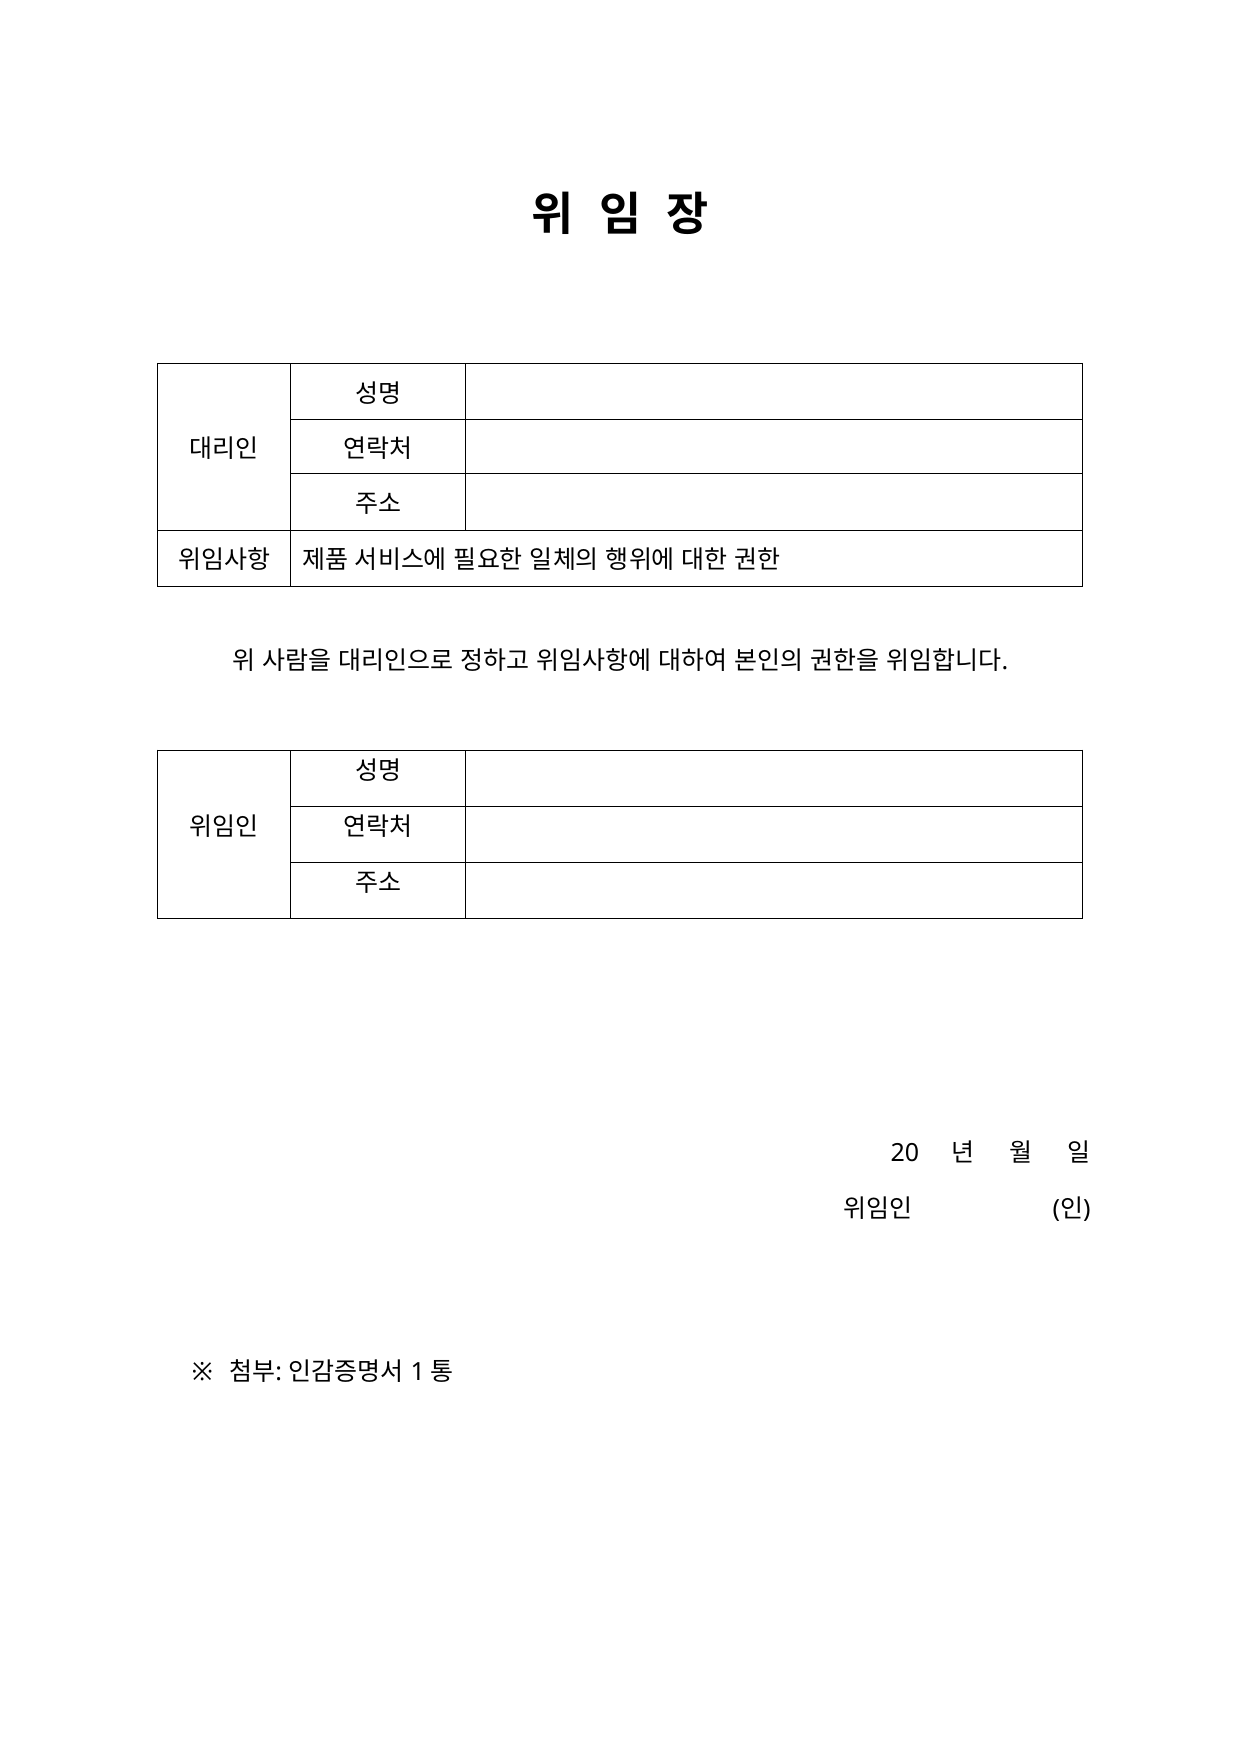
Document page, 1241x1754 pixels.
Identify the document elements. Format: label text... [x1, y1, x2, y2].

table_cell [466, 420, 1082, 473]
table_header [466, 364, 1082, 419]
table_header 성명 [291, 751, 465, 806]
table_cell 연락처 [291, 807, 465, 862]
table_cell 주소 [291, 863, 465, 918]
table_header [466, 751, 1082, 806]
table_header 성명 [291, 364, 465, 419]
text 20 년 월 일 [150, 1133, 1090, 1169]
table_cell 주소 [291, 474, 465, 529]
table_cell 위임사항 [158, 531, 290, 586]
table_cell [466, 474, 1082, 529]
table_header 위임인 [158, 751, 290, 918]
table_cell [466, 863, 1082, 918]
text 위임인 (인) [150, 1188, 1090, 1225]
table_cell [466, 807, 1082, 862]
text 위 임 장 [150, 177, 1090, 243]
table_cell 연락처 [291, 420, 465, 473]
text 위 사람을 대리인으로 정하고 위임사항에 대하여 본인의 권한을 위임합니다. [150, 640, 1090, 677]
list 첨부: 인감증명서 1통 [192, 1351, 1090, 1387]
table_header 대리인 [158, 364, 290, 529]
table_cell 제품 서비스에 필요한 일체의 행위에 대한 권한 [291, 531, 1082, 586]
